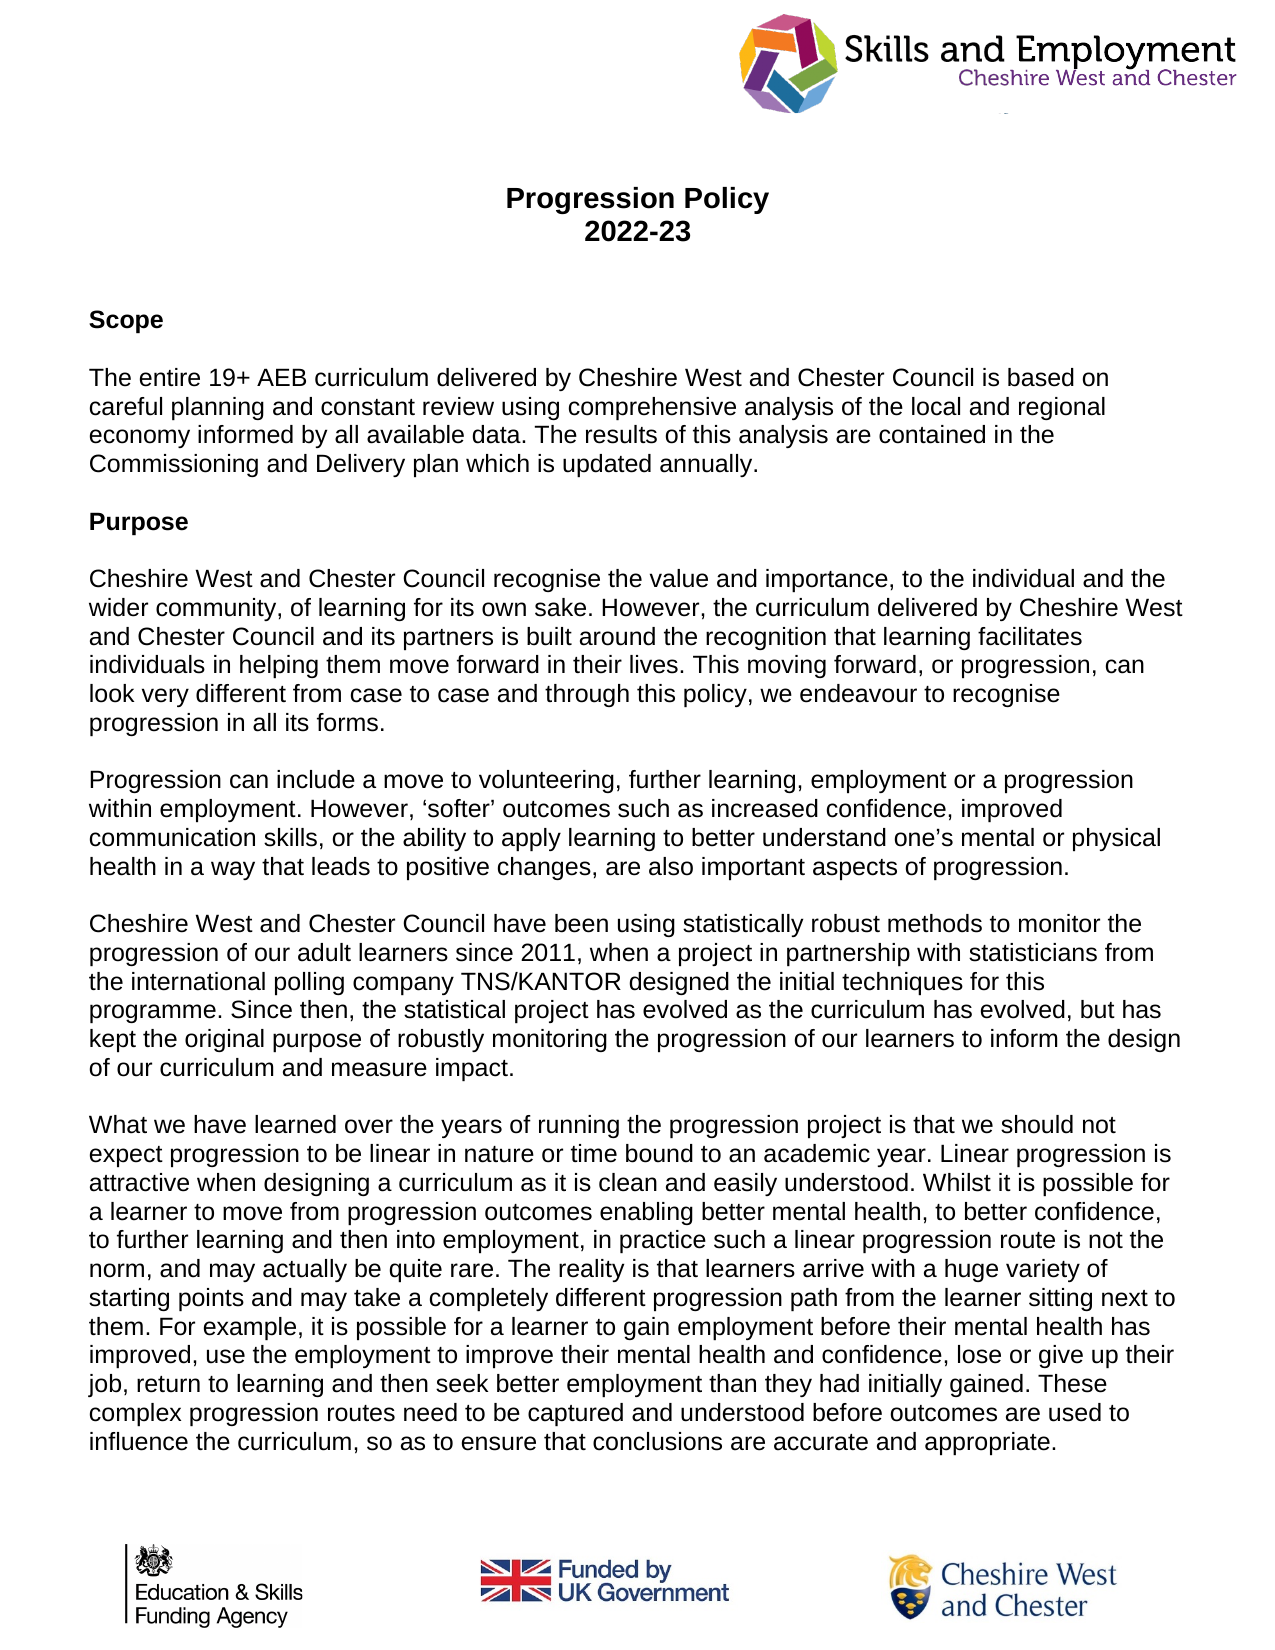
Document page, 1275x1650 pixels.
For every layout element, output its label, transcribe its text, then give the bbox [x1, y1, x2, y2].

text Cheshire West and Chester Council have been using statistically robust methods to monitor the progression of our adult learners since 2011, when a project in partnership with statisticians from the international polling company TNS/KANTOR designed the initial techniques for this programme. Since then, the statistical project has evolved as the curriculum has evolved, but has kept the original purpose of robustly monitoring the progression of our learners to inform the design of our curriculum and measure impact. [89, 909, 1186, 1081]
picture [881, 1550, 1122, 1623]
text Cheshire West and Chester Council recognise the value and importance, to the individual and the wider community, of learning for its own sake. However, the curriculum delivered by Cheshire West and Chester Council and its partners is built around the recognition that learning facilitates individuals in helping them move forward in their lives. This moving forward, or progression, can look very different from case to case and through this policy, we endeavour to recognise progression in all its forms. [89, 564, 1186, 736]
text Scope [89, 305, 1186, 334]
text Purpose [89, 506, 1186, 535]
title Progression Policy [89, 181, 1186, 214]
text The entire 19+ AEB curriculum delivered by Cheshire West and Chester Council is based on careful planning and constant review using comprehensive analysis of the local and regional economy informed by all available data. The results of this analysis are contained in the Commissioning and Delivery plan which is updated annually. [89, 363, 1186, 478]
picture [739, 14, 1241, 114]
text What we have learned over the years of running the progression project is that we should not expect progression to be linear in nature or time bound to an academic year. Linear progression is attractive when designing a curriculum as it is clean and easily understood. Whilst it is possible for a learner to move from progression outcomes enabling better mental health, to better confidence, to further learning and then into employment, in practice such a linear progression route is not the norm, and may actually be quite rare. The reality is that learners arrive with a huge variety of starting points and may take a completely different progression path from the learner sitting next to them. For example, it is possible for a learner to gain employment before their mental health has improved, use the employment to improve their mental health and confidence, lose or give up their job, return to learning and then seek better employment than they had initially gained. These complex progression routes need to be captured and understood before outcomes are used to influence the curriculum, so as to ensure that conclusions are accurate and appropriate. [89, 1110, 1186, 1455]
picture [458, 1545, 754, 1619]
text Progression can include a move to volunteering, further learning, employment or a progression within employment. However, ‘softer’ outcomes such as increased confidence, improved communication skills, or the ability to apply learning to better understand one’s mental or physical health in a way that leads to positive changes, are also important aspects of progression. [89, 765, 1186, 880]
title 2022-23 [89, 214, 1186, 248]
